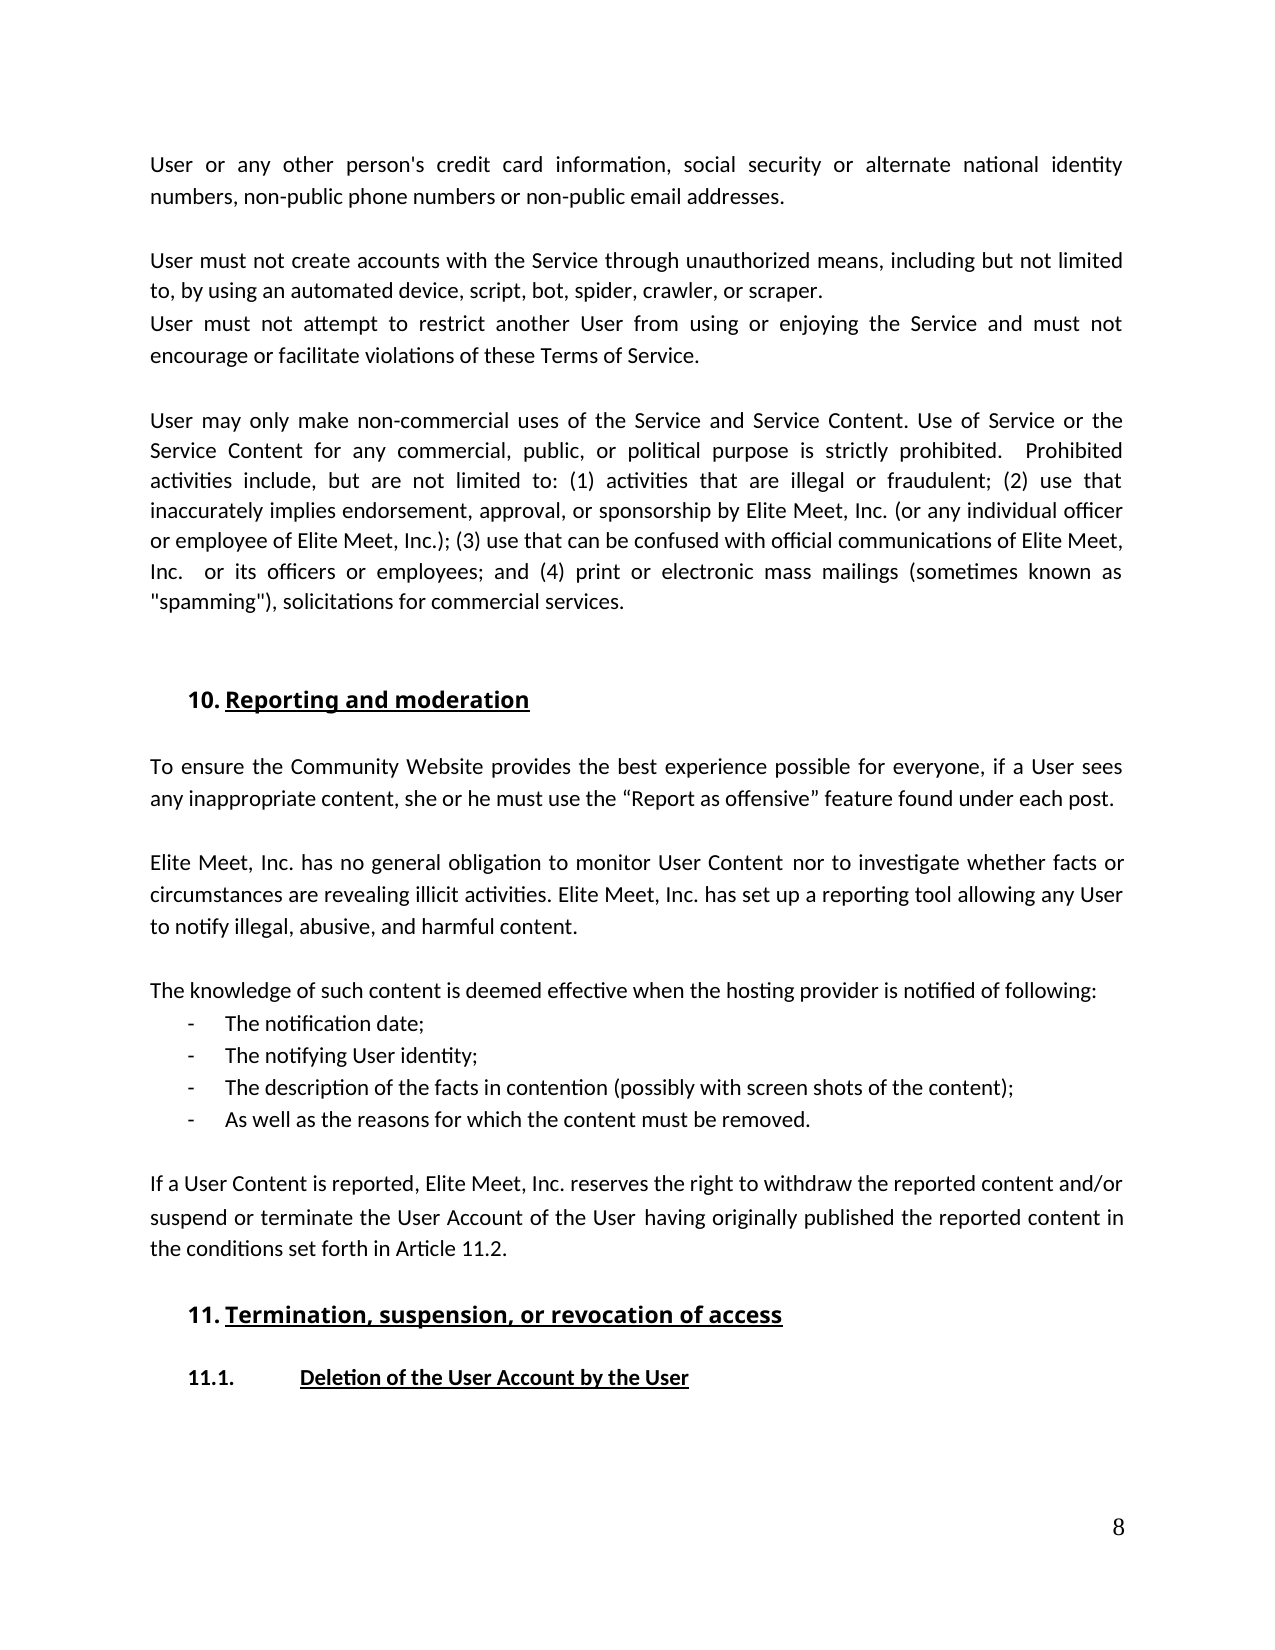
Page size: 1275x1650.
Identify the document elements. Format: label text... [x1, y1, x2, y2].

text User must not create accounts with the Service through unauthorized means, including but not limited to, by using an automated device, script, bot, spider, crawler, or scraper. [150, 246, 1125, 305]
text User may only make non-commercial uses of the Service and Service Content. Use of Service or the Service Content for any commercial, public, or political purpose is strictly prohibited. Prohibited activities include, but are not limited to: (1) activities that are illegal or fraudulent; (2) use that inaccurately implies endorsement, approval, or sponsorship by Elite Meet, Inc. (or any individual officer or employee of Elite Meet, Inc.); (3) use that can be confused with official communications of Elite Meet, Inc. or its officers or employees; and (4) print or electronic mass mailings (sometimes known as "spamming"), solicitations for commercial services. [150, 406, 1125, 615]
text If a User Content is reported, Elite Meet, Inc. reserves the right to withdraw the reported content and/or suspend or terminate the User Account of the User having originally published the reported content in the conditions set forth in Article 11.2. [150, 1169, 1125, 1262]
text The knowledge of such content is deemed effective when the hosting provider is notified of following: [150, 976, 1125, 1004]
list The description of the facts in contention (possibly with screen shots of the content); [187, 1073, 1125, 1101]
list Termination, suspension, or revocation of access [187, 1299, 1125, 1330]
list The notifying User identity; [187, 1041, 1125, 1069]
text User must not attempt to restrict another User from using or enjoying the Service and must not encourage or facilitate violations of these Terms of Service. [150, 309, 1125, 369]
list As well as the reasons for which the content must be removed. [187, 1105, 1125, 1133]
list The notification date; [187, 1009, 1125, 1037]
text To ensure the Community Website provides the best experience possible for everyone, if a User sees any inappropriate content, she or he must use the “Report as offensive” feature found under each post. [150, 752, 1125, 812]
list Deletion of the User Account by the User [187, 1363, 1125, 1391]
list Reporting and moderation [187, 684, 1125, 715]
text Elite Meet, Inc. has no general obligation to monitor User Content nor to investigate whether facts or circumstances are revealing illicit activities. Elite Meet, Inc. has set up a reporting tool allowing any User to notify illegal, abusive, and harmful content. [150, 848, 1125, 940]
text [150, 150, 1125, 210]
